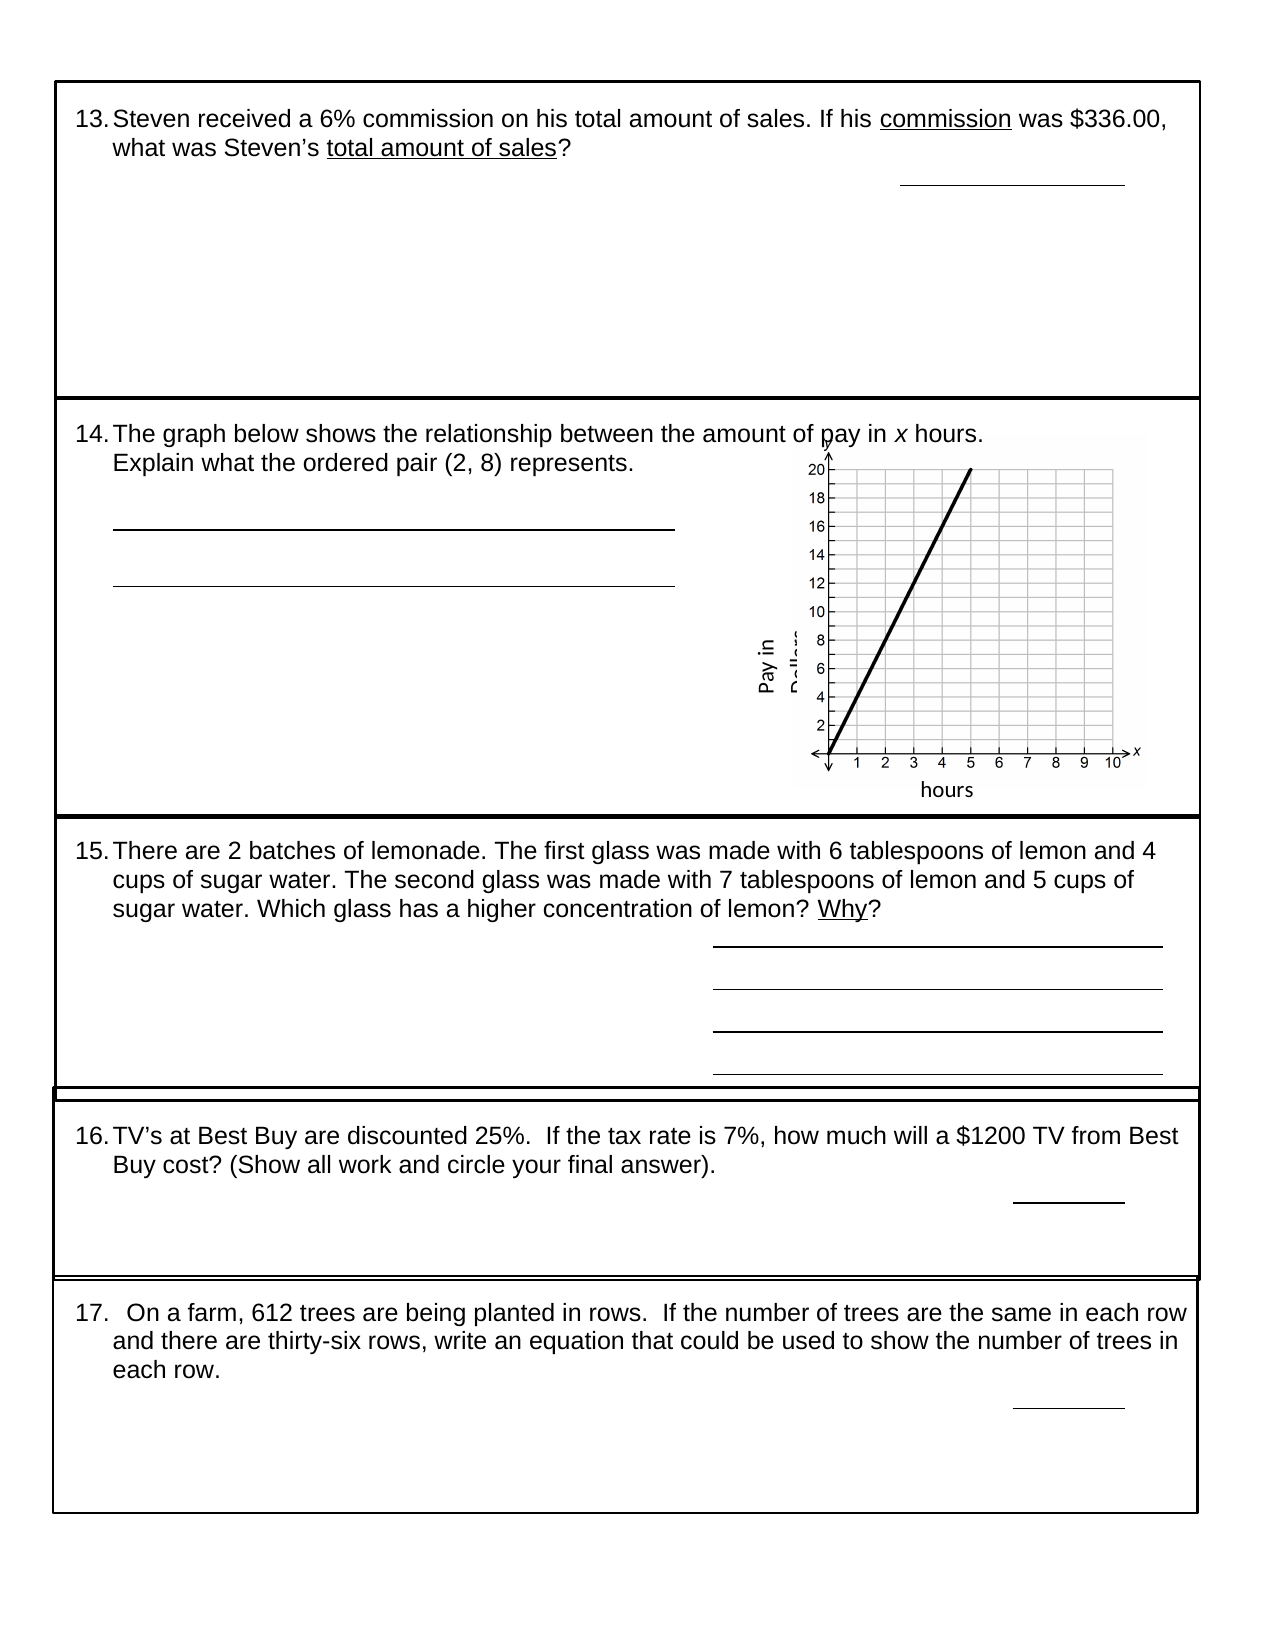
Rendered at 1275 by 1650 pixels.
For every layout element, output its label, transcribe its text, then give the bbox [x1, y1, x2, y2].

picture [793, 477, 1148, 789]
list Steven received a 6% commission on his total amount of sales. If his commission was $336.00, what was Steven’s total amount of sales? [75, 104, 1199, 161]
list The graph below shows the relationship between the amount of pay in x hours. [75, 419, 1199, 448]
list There are 2 batches of lemonade. The first glass was made with 6 tablespoons of lemon and 4 cups of sugar water. The second glass was made with 7 tablespoons of lemon and 5 cups of sugar water. Which glass has a higher concentration of lemon? Why? [75, 836, 1199, 923]
list TV’s at Best Buy are discounted 25%. If the tax rate is 7%, how much will a $1200 TV from Best Buy cost? (Show all work and circle your final answer). [75, 1121, 1198, 1178]
list Explain what the ordered pair (2, 8) represents. [112, 448, 1199, 477]
list On a farm, 612 trees are being planted in rows. If the number of trees are the same in each row and there are thirty-six rows, write an equation that could be used to show the number of trees in each row. [75, 1297, 1196, 1384]
